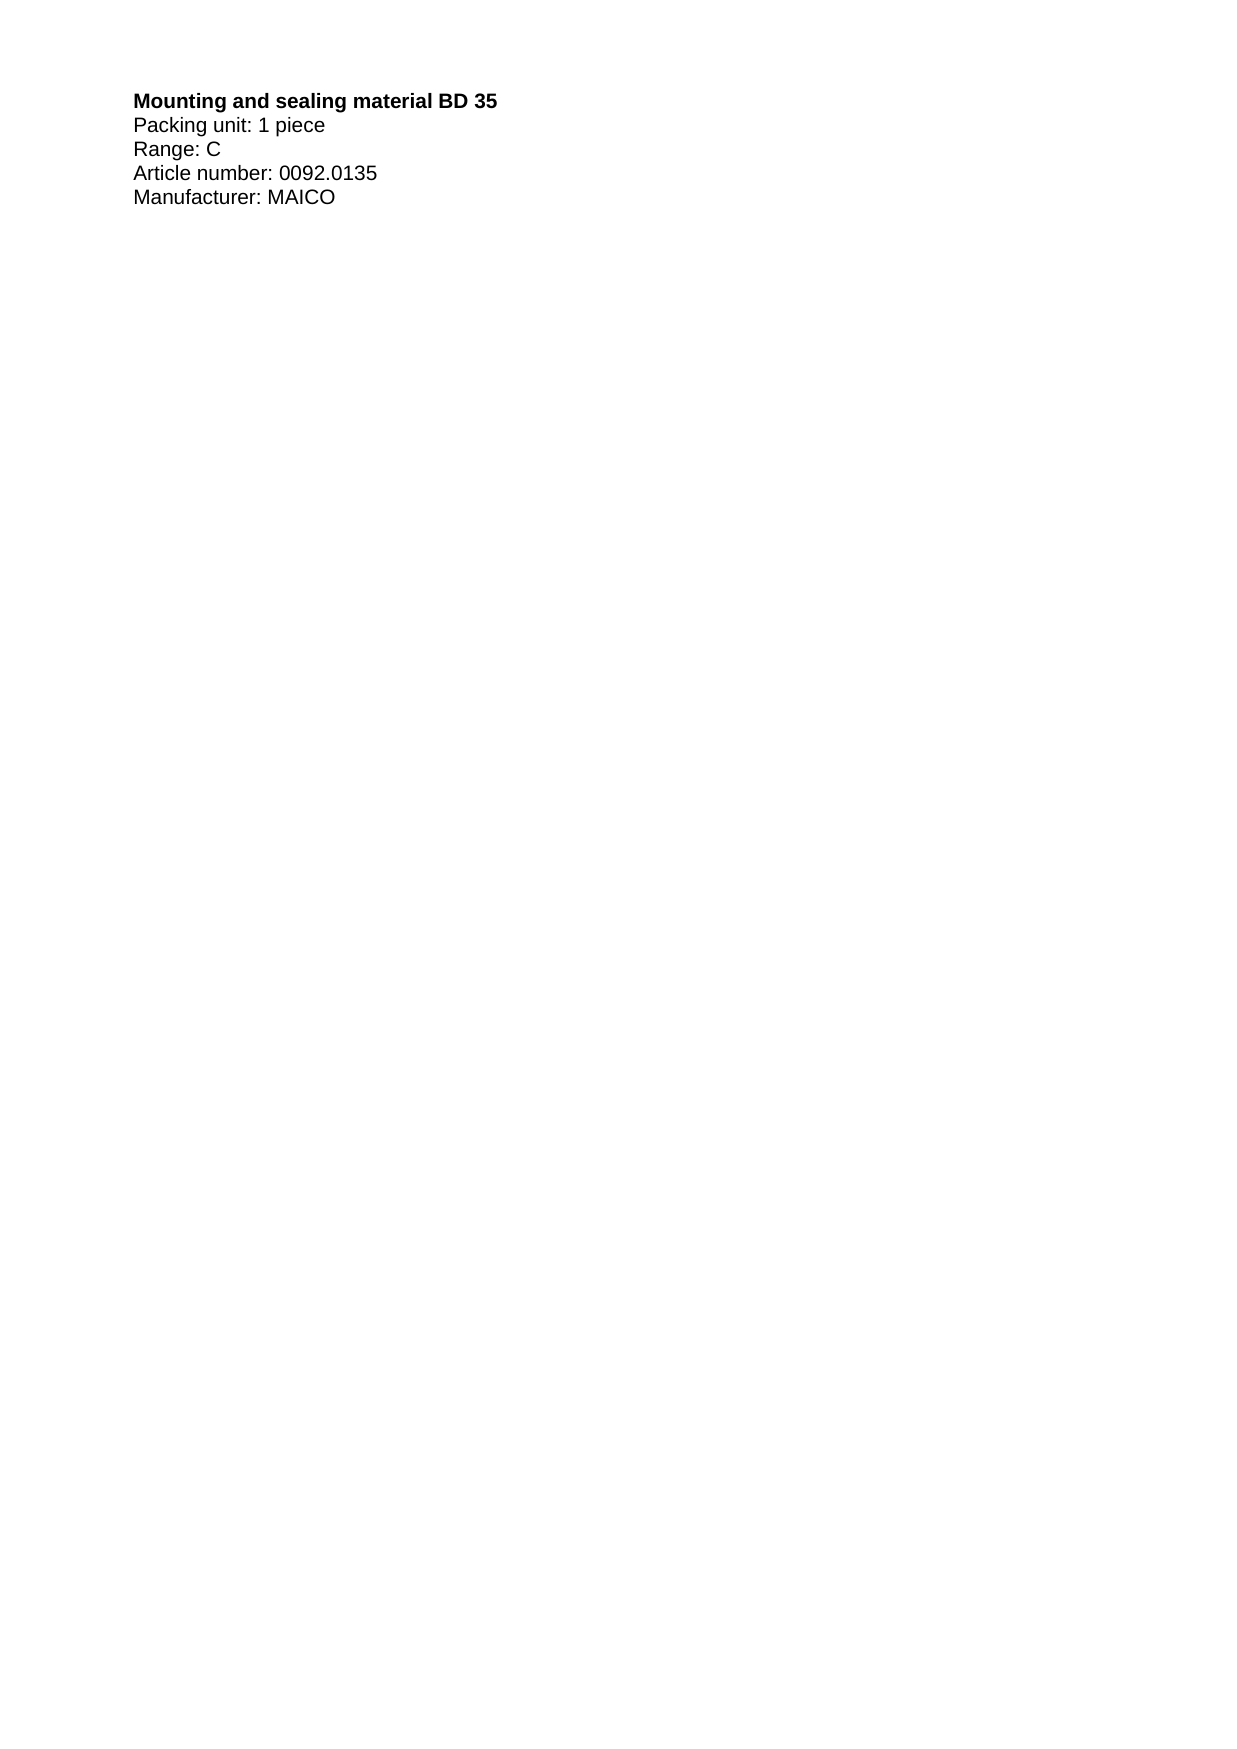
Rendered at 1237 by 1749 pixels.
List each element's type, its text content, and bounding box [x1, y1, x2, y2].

text Mounting and sealing material BD 35Packing unit: 1 pieceRange: C Article number: 0092.0135Manufacturer: MAICO [133, 89, 1148, 208]
